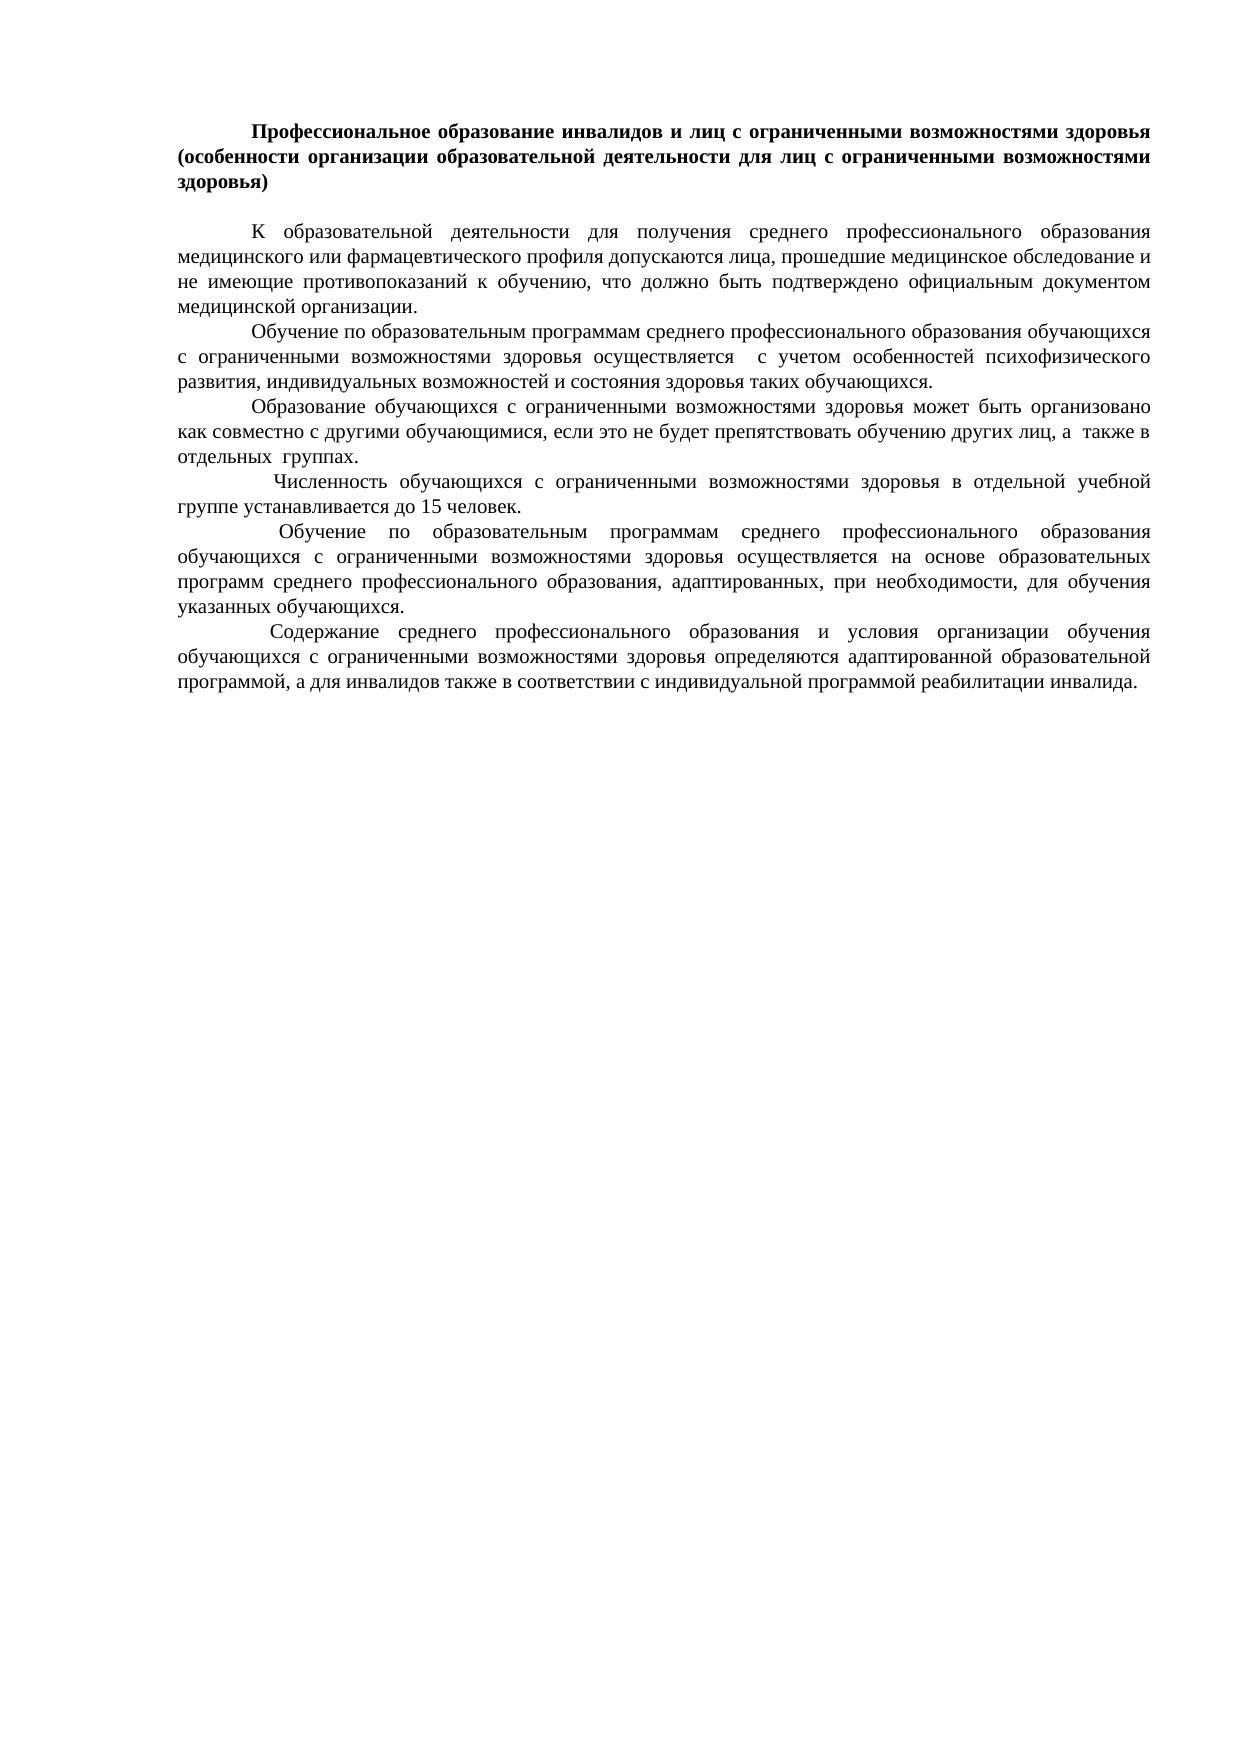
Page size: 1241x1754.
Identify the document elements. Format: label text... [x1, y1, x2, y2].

text Обучение по образовательным программам среднего профессионального образования обучающихся с ограниченными возможностями здоровья осуществляется на основе образовательных программ среднего профессионального образования, адаптированных, при необходимости, для обучения указанных обучающихся. [177, 518, 1152, 618]
text Профессиональное образование инвалидов и лиц с ограниченными возможностями здоровья (особенности организации образовательной деятельности для лиц с ограниченными возможностями здоровья) [177, 118, 1152, 193]
text Образование обучающихся с ограниченными возможностями здоровья может быть организовано как совместно с другими обучающимися, если это не будет препятствовать обучению других лиц, а также в отдельных группах. [177, 393, 1152, 468]
text Обучение по образовательным программам среднего профессионального образования обучающихся с ограниченными возможностями здоровья осуществляется с учетом особенностей психофизического развития, индивидуальных возможностей и состояния здоровья таких обучающихся. [177, 318, 1152, 393]
text Численность обучающихся с ограниченными возможностями здоровья в отдельной учебной группе устанавливается до 15 человек. [177, 468, 1152, 518]
text К образовательной деятельности для получения среднего профессионального образования медицинского или фармацевтического профиля допускаются лица, прошедшие медицинское обследование и не имеющие противопоказаний к обучению, что должно быть подтверждено официальным документом медицинской организации. [177, 218, 1152, 318]
text Содержание среднего профессионального образования и условия организации обучения обучающихся с ограниченными возможностями здоровья определяются адаптированной образовательной программой, а для инвалидов также в соответствии с индивидуальной программой реабилитации инвалида. [177, 618, 1152, 693]
